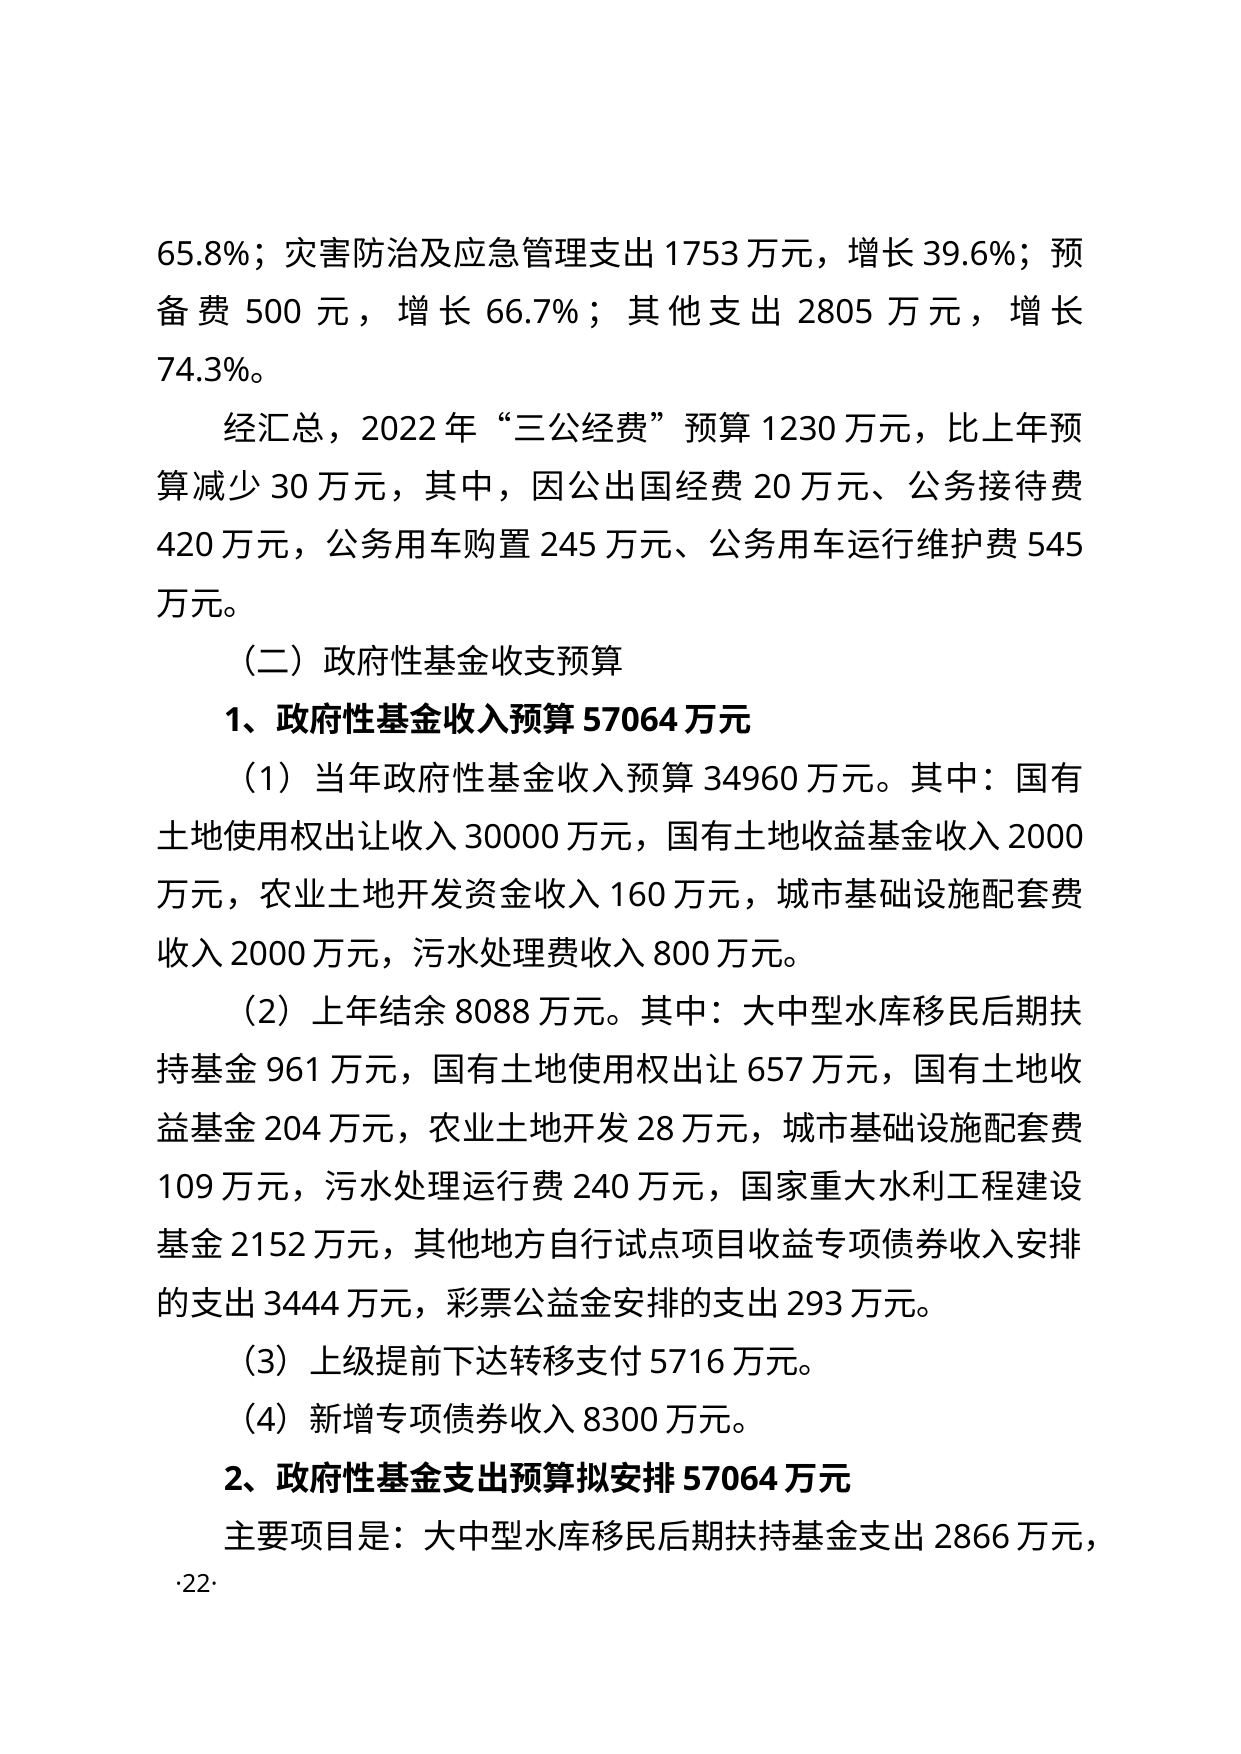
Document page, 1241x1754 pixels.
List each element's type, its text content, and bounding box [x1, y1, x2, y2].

text （二）政府性基金收支预算 [156, 627, 1084, 685]
text （1）当年政府性基金收入预算34960万元。其中：国有土地使用权出让收入30000万元，国有土地收益基金收入2000万元，农业土地开发资金收入160万元，城市基础设施配套费收入2000万元，污水处理费收入800万元。 [156, 743, 1084, 977]
text （2）上年结余8088万元。其中：大中型水库移民后期扶持基金961万元，国有土地使用权出让657万元，国有土地收益基金204万元，农业土地开发28万元，城市基础设施配套费109万元，污水处理运行费240万元，国家重大水利工程建设基金2152万元，其他地方自行试点项目收益专项债券收入安排的支出3444万元，彩票公益金安排的支出293万元。 [156, 977, 1084, 1327]
text （3）上级提前下达转移支付5716万元。 [156, 1327, 1084, 1385]
text 1、政府性基金收入预算57064万元 [156, 685, 1084, 743]
text 经汇总，2022年“三公经费”预算1230万元，比上年预算减少30万元，其中，因公出国经费20万元、公务接待费420万元，公务用车购置245万元、公务用车运行维护费545万元。 [156, 393, 1084, 627]
text 2、政府性基金支出预算拟安排57064万元 [156, 1443, 1084, 1502]
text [156, 218, 1084, 393]
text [156, 1502, 1084, 1560]
text （4）新增专项债券收入8300万元。 [156, 1385, 1084, 1443]
